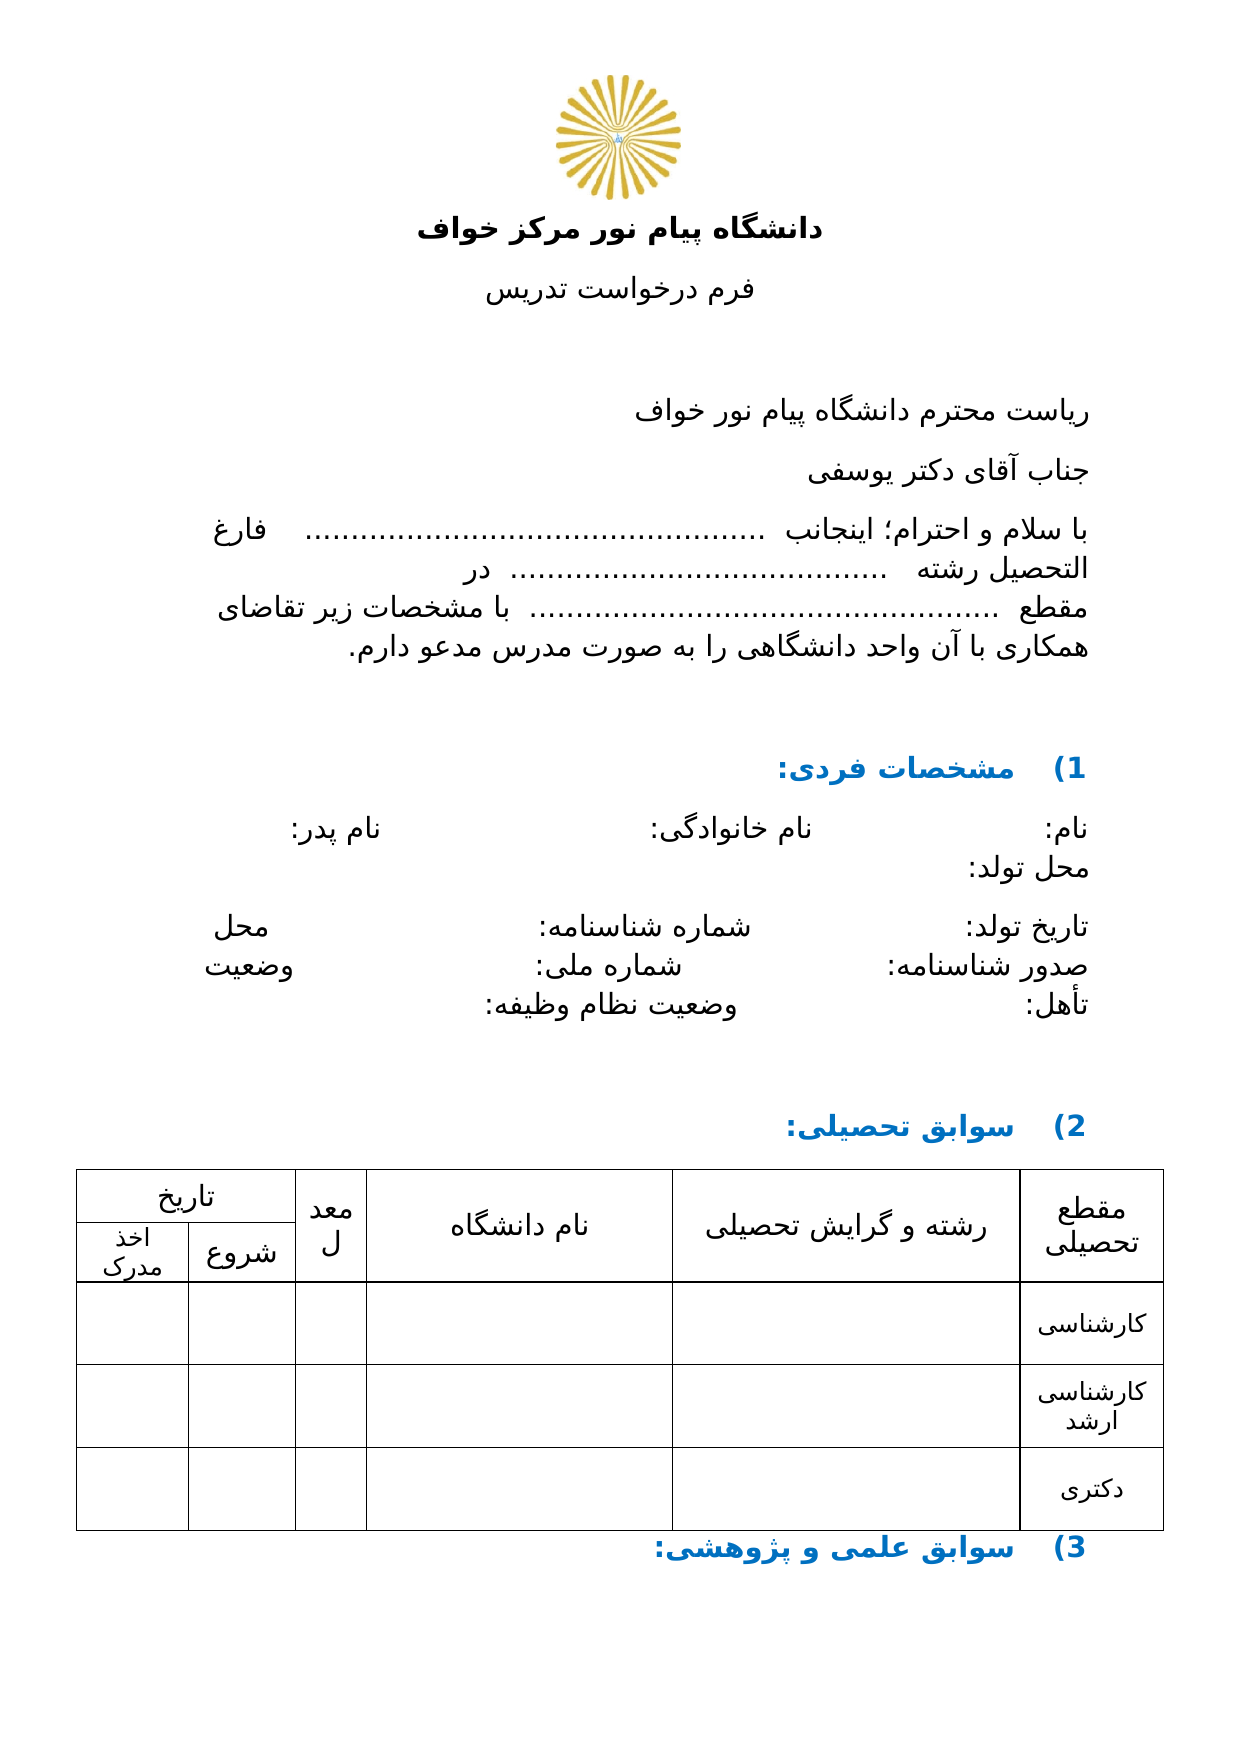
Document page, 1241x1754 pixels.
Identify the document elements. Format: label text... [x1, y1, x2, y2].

table_cell [296, 1283, 366, 1364]
text دانشگاه پیام نور مرکز خواف [150, 212, 1090, 246]
table_cell [77, 1448, 188, 1529]
table_cell [367, 1283, 672, 1364]
text تاریخ تولد: شماره شناسنامه: محل صدور شناسنامه: شماره ملی: وضعیت تأهل: وضعیت نظام وظیفه: [150, 910, 1090, 1022]
list مشخصات فردی: [150, 751, 1053, 785]
table_cell شروع [189, 1223, 295, 1281]
table_cell [673, 1365, 1019, 1447]
table_cell [77, 1365, 188, 1447]
text با سلام و احترام؛ اینجانب .................................................. فارغ التحصیل رشته ......................................... در مقطع ................................................... با مشخصات زیر تقاضای همکاری با آن واحد دانشگاهی را به صورت مدرس مدعو دارم. [150, 513, 1090, 663]
table_cell [673, 1448, 1019, 1529]
table_cell کارشناسی [1021, 1283, 1163, 1364]
table_cell دکتری [1021, 1448, 1163, 1529]
text فرم درخواست تدریس [150, 272, 1090, 306]
table_cell [296, 1365, 366, 1447]
picture [555, 75, 681, 200]
table_cell [189, 1283, 295, 1364]
table_cell کارشناسی ارشد [1021, 1365, 1163, 1447]
table_header رشته و گرایش تحصیلی [673, 1170, 1019, 1281]
table_header تاریخ [77, 1170, 295, 1222]
table_header نام دانشگاه [367, 1170, 672, 1281]
text ریاست محترم دانشگاه پیام نور خواف [150, 393, 1090, 427]
text نام: نام خانوادگی: نام پدر: محل تولد: [150, 811, 1090, 884]
table_cell [367, 1365, 672, 1447]
table_cell [189, 1365, 295, 1447]
table_header مقطع تحصیلی [1021, 1170, 1163, 1281]
table_cell [367, 1448, 672, 1529]
table_cell [673, 1283, 1019, 1364]
table_cell [77, 1283, 188, 1364]
list سوابق تحصیلی: [150, 1109, 1053, 1143]
table_header معدل [296, 1170, 366, 1281]
table_cell [296, 1448, 366, 1529]
list سوابق علمی و پژوهشی: [150, 1531, 1053, 1564]
table_cell اخذ مدرک [77, 1223, 188, 1281]
text جناب آقای دکتر یوسفی [150, 453, 1090, 487]
table_cell [189, 1448, 295, 1529]
